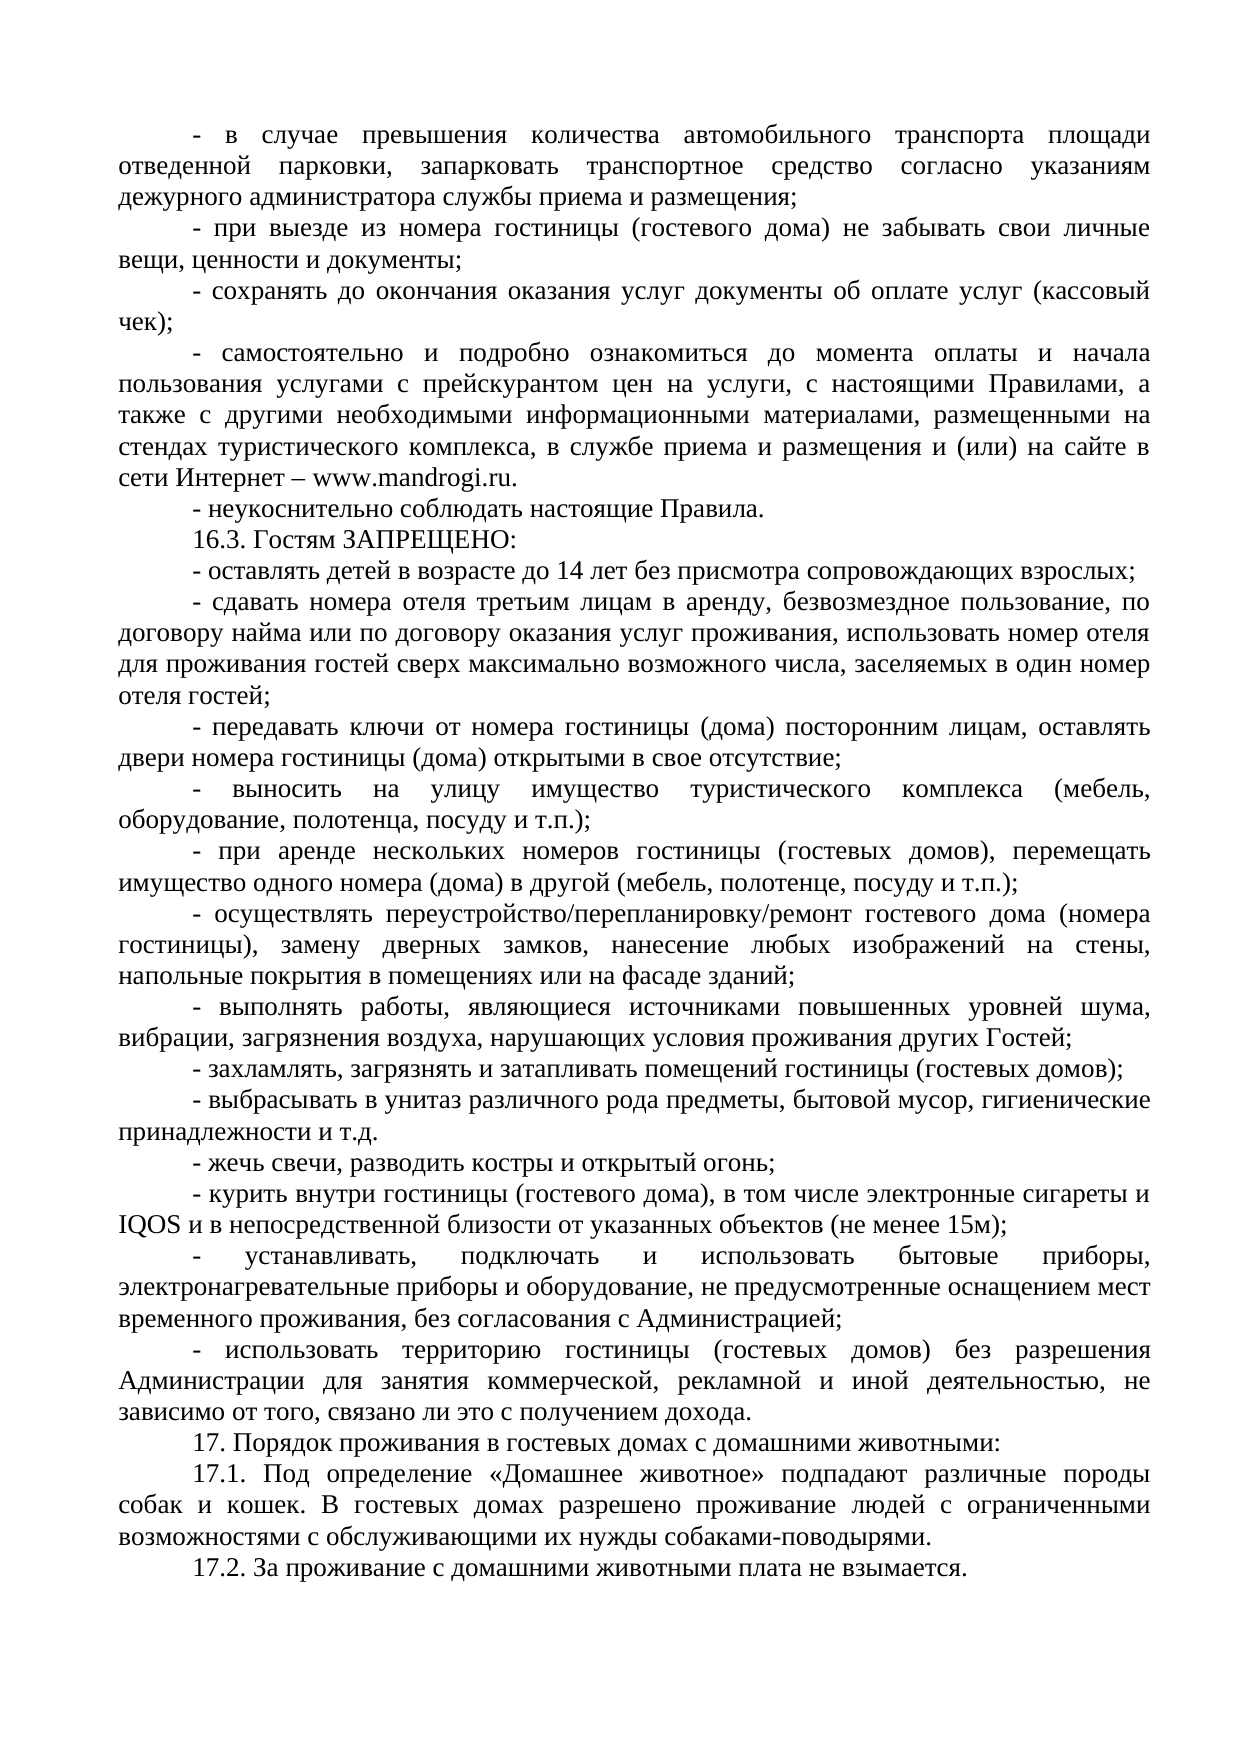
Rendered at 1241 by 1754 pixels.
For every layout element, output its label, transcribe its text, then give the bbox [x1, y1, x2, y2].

text - при аренде нескольких номеров гостиницы (гостевых домов), перемещать имущество одного номера (дома) в другой (мебель, полотенце, посуду и т.п.); [118, 834, 1152, 897]
text - самостоятельно и подробно ознакомиться до момента оплаты и начала пользования услугами с прейскурантом цен на услуги, с настоящими Правилами, а также с другими необходимыми информационными материалами, размещенными на стендах туристического комплекса, в службе приема и размещения и (или) на сайте в сети Интернет – www.mandrogi.ru. [118, 336, 1152, 492]
text - при выезде из номера гостиницы (гостевого дома) не забывать свои личные вещи, ценности и документы; [118, 212, 1152, 274]
text - захламлять, загрязнять и затапливать помещений гостиницы (гостевых домов); [118, 1052, 1152, 1084]
text - оставлять детей в возрасте до 14 лет без присмотра сопровождающих взрослых; [118, 554, 1152, 585]
text - устанавливать, подключать и использовать бытовые приборы, электронагревательные приборы и оборудование, не предусмотренные оснащением мест временного проживания, без согласования с Администрацией; [118, 1239, 1152, 1333]
text - выбрасывать в унитаз различного рода предметы, бытовой мусор, гигиенические принадлежности и т.д. [118, 1084, 1152, 1146]
text 17.2. За проживание с домашними животными плата не взымается. [118, 1551, 1152, 1582]
text - использовать территорию гостиницы (гостевых домов) без разрешения Администрации для занятия коммерческой, рекламной и иной деятельностью, не зависимо от того, связано ли это с получением дохода. [118, 1333, 1152, 1426]
text - осуществлять переустройство/перепланировку/ремонт гостевого дома (номера гостиницы), замену дверных замков, нанесение любых изображений на стены, напольные покрытия в помещениях или на фасаде зданий; [118, 897, 1152, 990]
text - жечь свечи, разводить костры и открытый огонь; [118, 1146, 1152, 1177]
text - неукоснительно соблюдать настоящие Правила. [118, 492, 1152, 523]
text - курить внутри гостиницы (гостевого дома), в том числе электронные сигареты и IQOS и в непосредственной близости от указанных объектов (не менее 15м); [118, 1177, 1152, 1239]
text - выносить на улицу имущество туристического комплекса (мебель, оборудование, полотенца, посуду и т.п.); [118, 772, 1152, 834]
text - сохранять до окончания оказания услуг документы об оплате услуг (кассовый чек); [118, 274, 1152, 336]
text 17. Порядок проживания в гостевых домах с домашними животными: [118, 1426, 1152, 1457]
text - в случае превышения количества автомобильного транспорта площади отведенной парковки, запарковать транспортное средство согласно указаниям дежурного администратора службы приема и размещения; [118, 118, 1152, 212]
text 17.1. Под определение «Домашнее животное» подпадают различные породы собак и кошек. В гостевых домах разрешено проживание людей с ограниченными возможностями с обслуживающими их нужды собаками-поводырями. [118, 1457, 1152, 1551]
text 16.3. Гостям ЗАПРЕЩЕНО: [118, 523, 1152, 554]
text - передавать ключи от номера гостиницы (дома) посторонним лицам, оставлять двери номера гостиницы (дома) открытыми в свое отсутствие; [118, 710, 1152, 772]
text - выполнять работы, являющиеся источниками повышенных уровней шума, вибрации, загрязнения воздуха, нарушающих условия проживания других Гостей; [118, 990, 1152, 1052]
text - сдавать номера отеля третьим лицам в аренду, безвозмездное пользование, по договору найма или по договору оказания услуг проживания, использовать номер отеля для проживания гостей сверх максимально возможного числа, заселяемых в один номер отеля гостей; [118, 585, 1152, 710]
